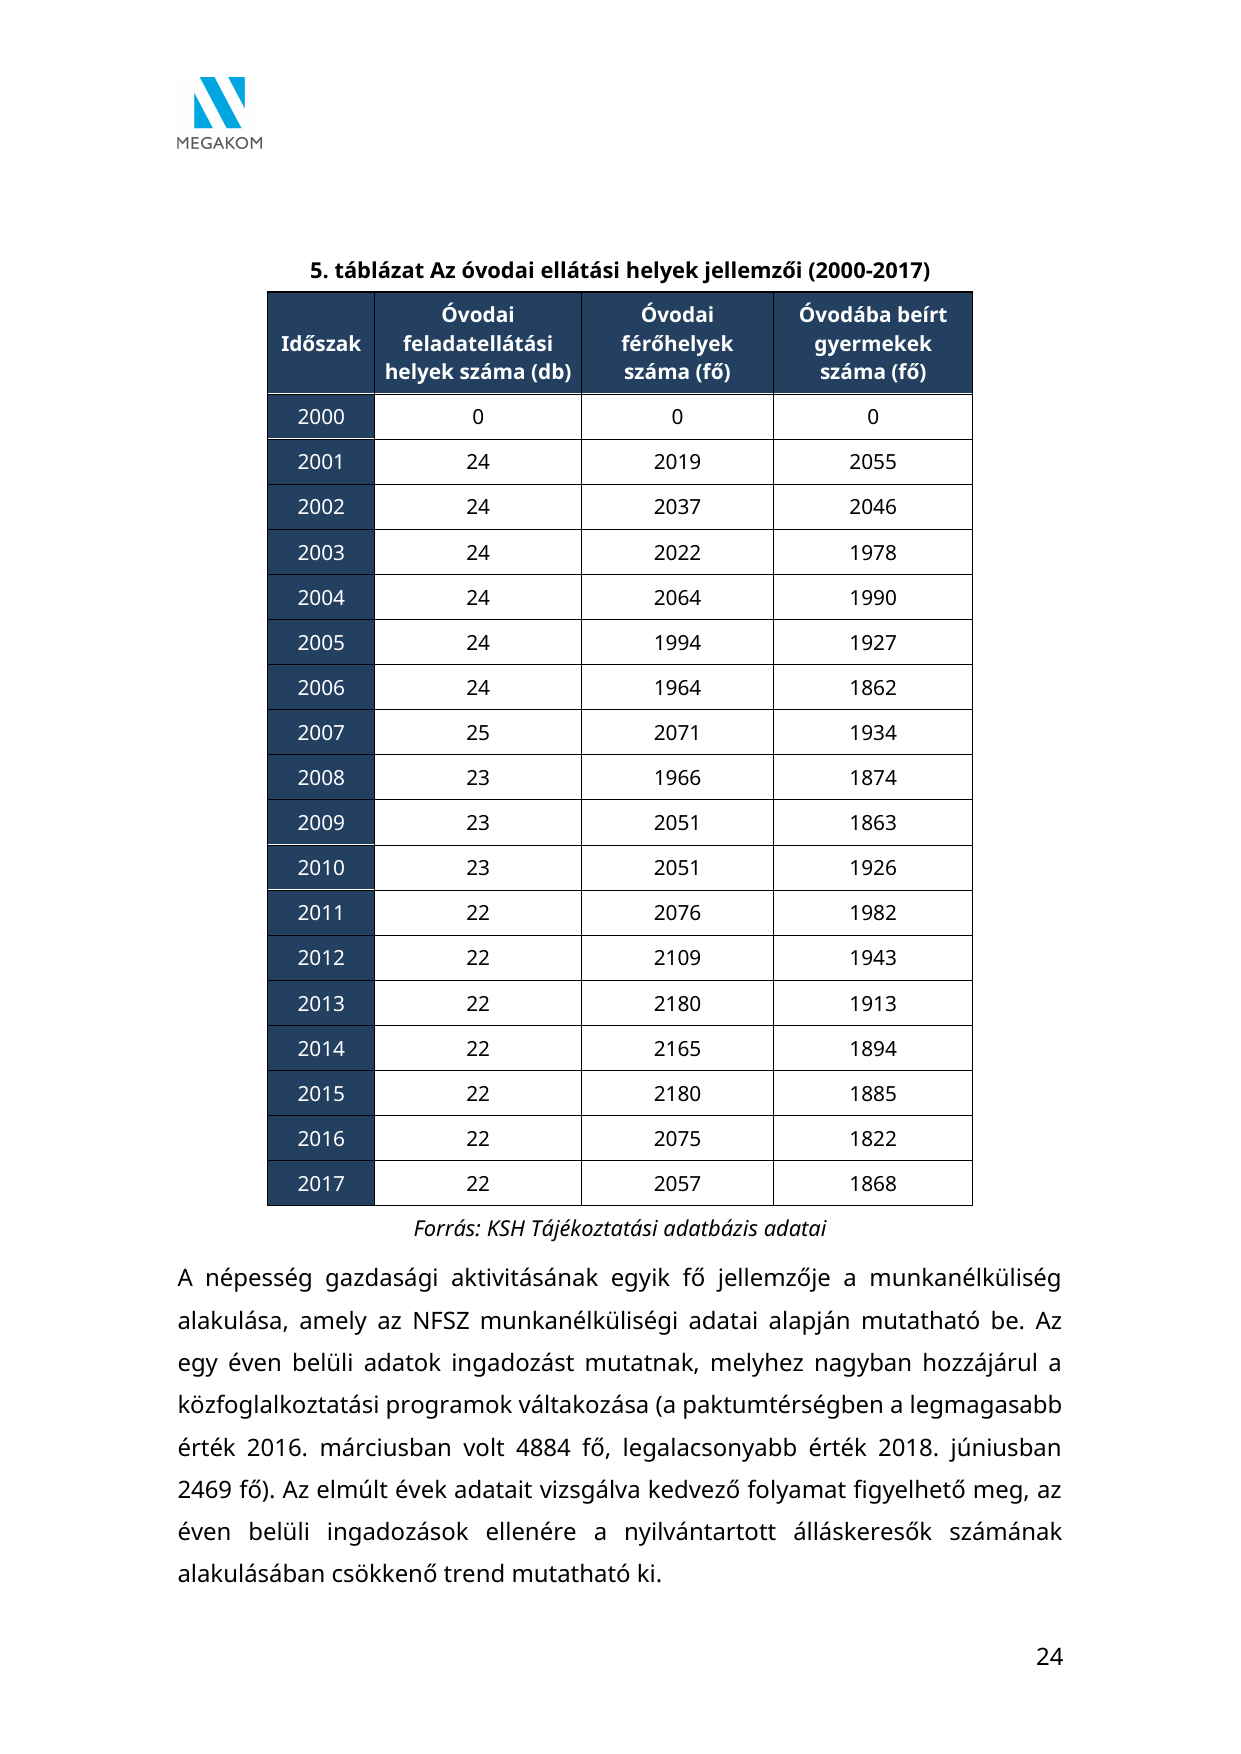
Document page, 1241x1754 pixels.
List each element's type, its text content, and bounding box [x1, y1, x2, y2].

table_cell 2004 [268, 575, 374, 619]
table_cell 2022 [582, 530, 773, 574]
table_cell 22 [375, 1026, 581, 1070]
text A népesség gazdasági aktivitásának egyik fő jellemzője a munkanélküliség alakulása, amely az NFSZ munkanélküliségi adatai alapján mutatható be. Az egy éven belüli adatok ingadozást mutatnak, melyhez nagyban hozzájárul a közfoglalkoztatási programok váltakozása (a paktumtérségben a legmagasabb érték 2016. márciusban volt 4884 fő, legalacsonyabb érték 2018. júniusban 2469 fő). Az elmúlt évek adatait vizsgálva kedvező folyamat figyelhető meg, az éven belüli ingadozások ellenére a nyilvántartott álláskeresők számának alakulásában csökkenő trend mutatható ki. [177, 1261, 1063, 1590]
table_cell 2051 [582, 846, 773, 889]
table_cell 23 [375, 755, 581, 799]
table_cell 1994 [582, 620, 773, 664]
table_cell 1966 [582, 755, 773, 799]
table_cell 2017 [268, 1161, 374, 1205]
table_cell 22 [375, 1161, 581, 1205]
table_cell 2180 [582, 981, 773, 1025]
table_cell 2046 [774, 485, 972, 529]
table_cell 2013 [268, 981, 374, 1025]
table_cell 0 [582, 395, 773, 438]
table_cell 2015 [268, 1071, 374, 1115]
table_cell 24 [375, 575, 581, 619]
table_cell 23 [375, 846, 581, 889]
table_cell 2005 [268, 620, 374, 664]
table_cell 1990 [774, 575, 972, 619]
table_cell 24 [375, 620, 581, 664]
table_cell 24 [375, 485, 581, 529]
table_cell 2009 [268, 800, 374, 844]
table_cell 2007 [268, 710, 374, 754]
table_cell 1822 [774, 1116, 972, 1160]
table_cell 2000 [268, 395, 374, 438]
table_cell 24 [375, 440, 581, 484]
table_cell 22 [375, 936, 581, 980]
table_cell 1982 [774, 891, 972, 935]
table_cell 0 [774, 395, 972, 438]
table_cell 1927 [774, 620, 972, 664]
table_cell 2109 [582, 936, 773, 980]
table_cell 2002 [268, 485, 374, 529]
table_cell 2008 [268, 755, 374, 799]
text Forrás: KSH Tájékoztatási adatbázis adatai [177, 1213, 1063, 1242]
table_cell 22 [375, 1071, 581, 1115]
table_cell 2076 [582, 891, 773, 935]
table_cell 25 [375, 710, 581, 754]
table_cell 2014 [268, 1026, 374, 1070]
table_cell 2019 [582, 440, 773, 484]
picture [177, 77, 262, 149]
table_header Időszak [268, 293, 374, 393]
table_cell 2064 [582, 575, 773, 619]
table_cell 22 [375, 981, 581, 1025]
table_cell 1885 [774, 1071, 972, 1115]
table_cell 2011 [268, 891, 374, 935]
table_cell 2075 [582, 1116, 773, 1160]
table_header Óvodába beírt gyermekek száma (fő) [774, 293, 972, 393]
table_cell 2037 [582, 485, 773, 529]
table_cell 24 [375, 530, 581, 574]
table_cell 1868 [774, 1161, 972, 1205]
table_cell 22 [375, 1116, 581, 1160]
table_cell 1874 [774, 755, 972, 799]
table_cell 2012 [268, 936, 374, 980]
table_cell 1964 [582, 665, 773, 709]
table_header Óvodai férőhelyek száma (fő) [582, 293, 773, 393]
table_cell 23 [375, 800, 581, 844]
table_cell 24 [375, 665, 581, 709]
table_cell 22 [375, 891, 581, 935]
table_cell 1913 [774, 981, 972, 1025]
table_cell 2006 [268, 665, 374, 709]
table_cell 2010 [268, 846, 374, 889]
table_cell 2003 [268, 530, 374, 574]
table_cell 2051 [582, 800, 773, 844]
table_cell 1943 [774, 936, 972, 980]
table_cell 0 [375, 395, 581, 438]
table_cell 2071 [582, 710, 773, 754]
table_cell 2001 [268, 440, 374, 484]
table_cell 2016 [268, 1116, 374, 1160]
table_cell 2057 [582, 1161, 773, 1205]
table_cell 1978 [774, 530, 972, 574]
text 5. táblázat Az óvodai ellátási helyek jellemzői (2000-2017) [177, 255, 1063, 285]
table_cell 1863 [774, 800, 972, 844]
table_header Óvodai feladatellátási helyek száma (db) [375, 293, 581, 393]
table_cell 2055 [774, 440, 972, 484]
table_cell 1926 [774, 846, 972, 889]
table_cell 2180 [582, 1071, 773, 1115]
table_cell 1862 [774, 665, 972, 709]
table_cell 1894 [774, 1026, 972, 1070]
table_cell 1934 [774, 710, 972, 754]
table_cell 2165 [582, 1026, 773, 1070]
